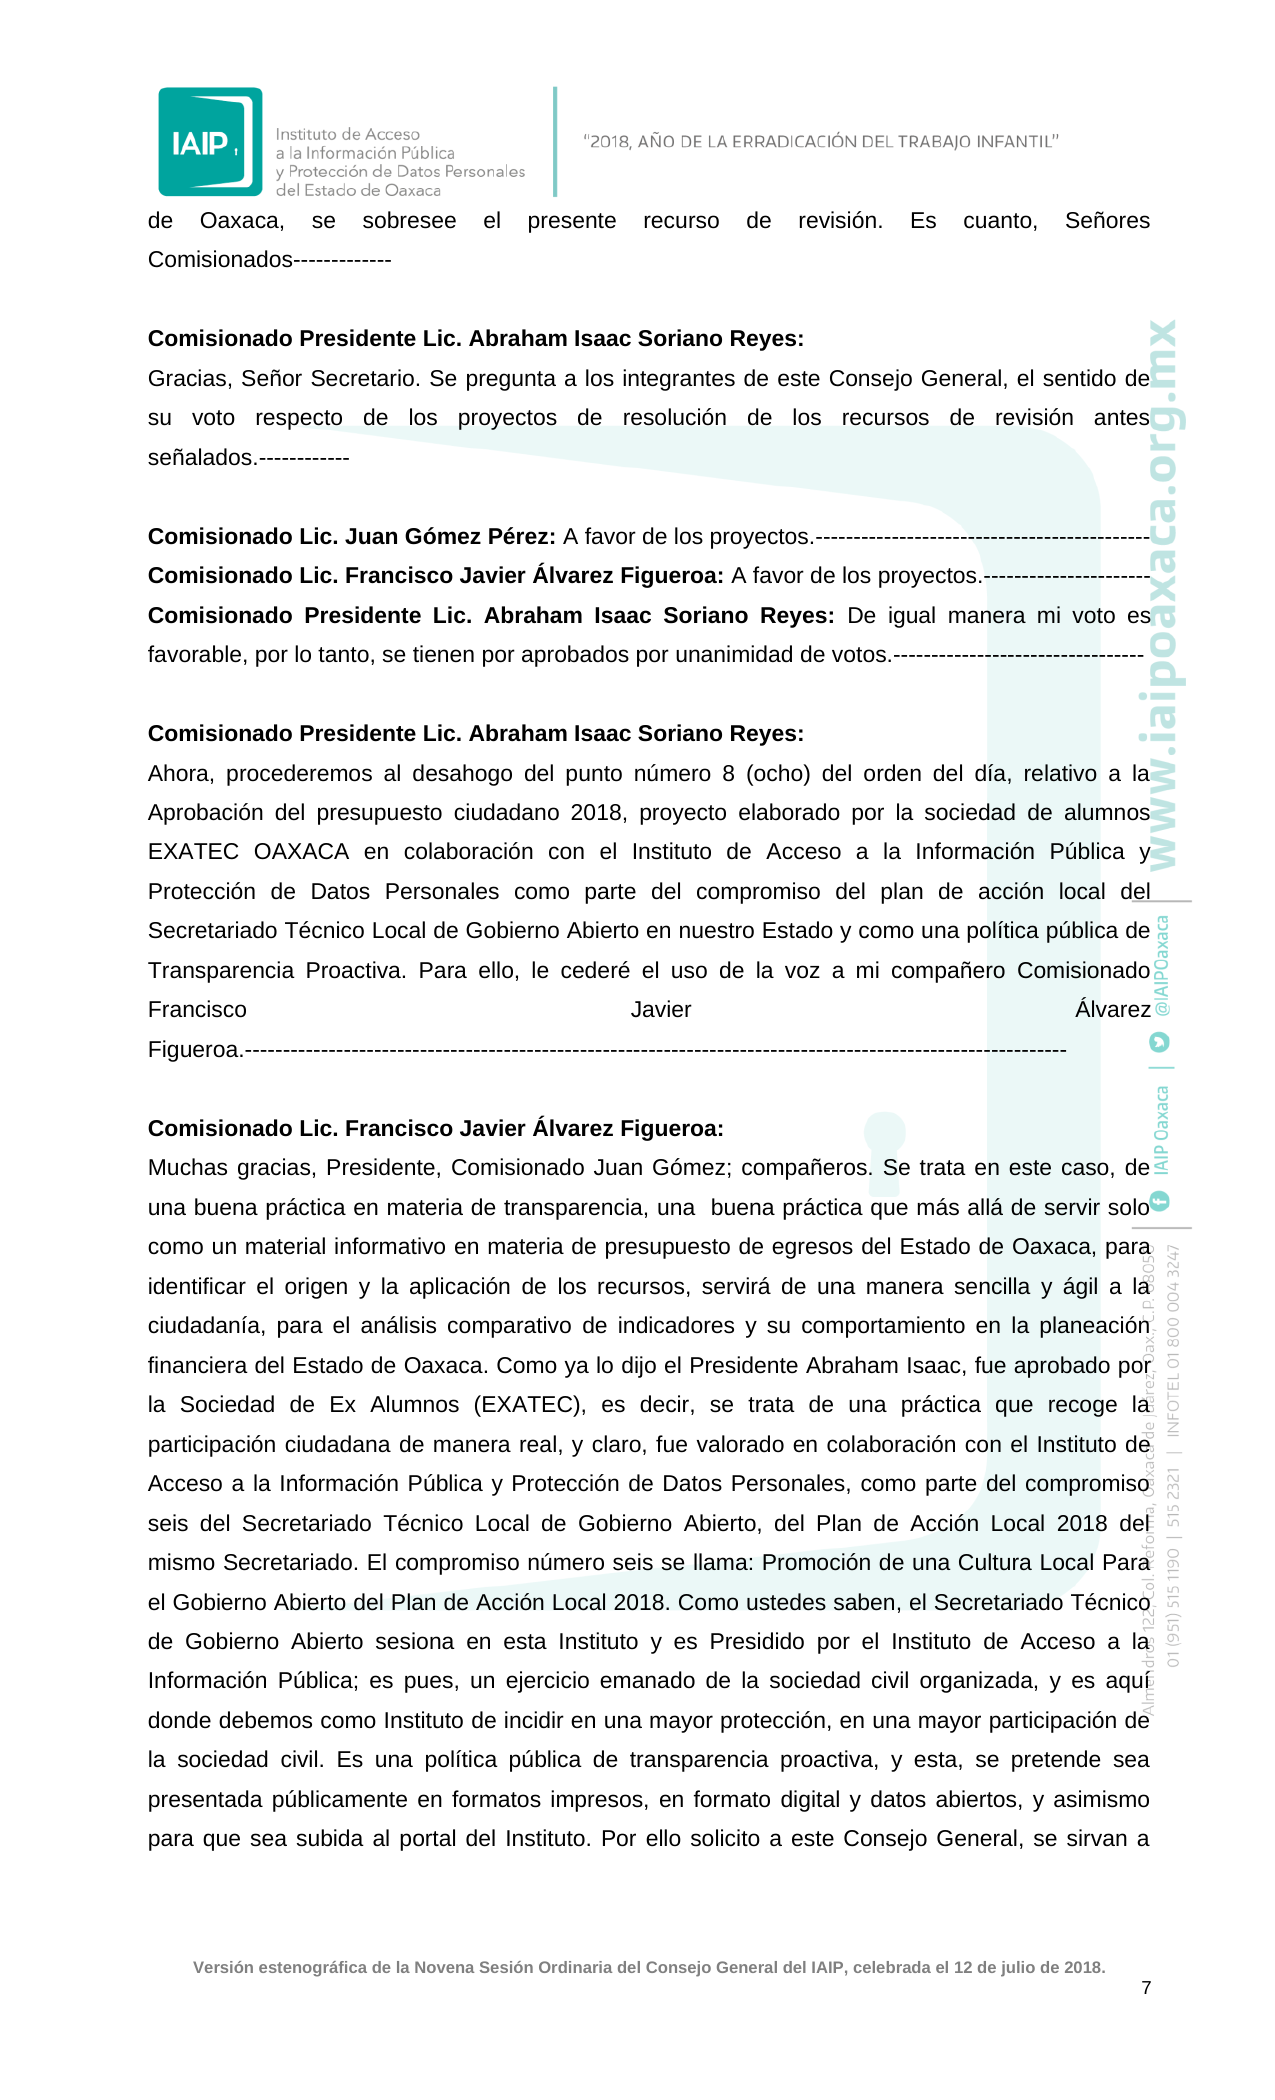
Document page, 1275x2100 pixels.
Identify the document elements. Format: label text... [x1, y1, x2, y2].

text Comisionado Presidente Lic. Abraham Isaac Soriano Reyes: [148, 720, 1152, 746]
picture [0, 31, 1245, 1814]
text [148, 1154, 1152, 1852]
text Comisionado Presidente Lic. Abraham Isaac Soriano Reyes: [148, 325, 1152, 352]
text Gracias, Señor Secretario. Se pregunta a los integrantes de este Consejo General, el sentido de su voto respecto de los proyectos de resolución de los recursos de revisión antes señalados.------------ [148, 365, 1152, 470]
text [148, 233, 1152, 273]
text Ahora, procederemos al desahogo del punto número 8 (ocho) del orden del día, relativo a la Aprobación del presupuesto ciudadano 2018, proyecto elaborado por la sociedad de alumnos EXATEC OAXACA en colaboración con el Instituto de Acceso a la Información Pública y Protección de Datos Personales como parte del compromiso del plan de acción local del Secretariado Técnico Local de Gobierno Abierto en nuestro Estado y como una política pública de Transparencia Proactiva. Para ello, le cederé el uso de la voz a mi compañero Comisionado Francisco Javier Álvarez Figueroa.------------------------------------------------------------------------------------------------------------ [148, 759, 1152, 1062]
text Comisionado Lic. Juan Gómez Pérez: A favor de los proyectos.--------------------------------------------Comisionado Lic. Francisco Javier Álvarez Figueroa: A favor de los proyectos.---------------------- Comisionado Presidente Lic. Abraham Isaac Soriano Reyes: De igual manera mi voto es favorable, por lo tanto, se tienen por aprobados por unanimidad de votos.--------------------------------- [148, 523, 1152, 667]
text Comisionado Lic. Francisco Javier Álvarez Figueroa: [148, 1115, 1152, 1141]
